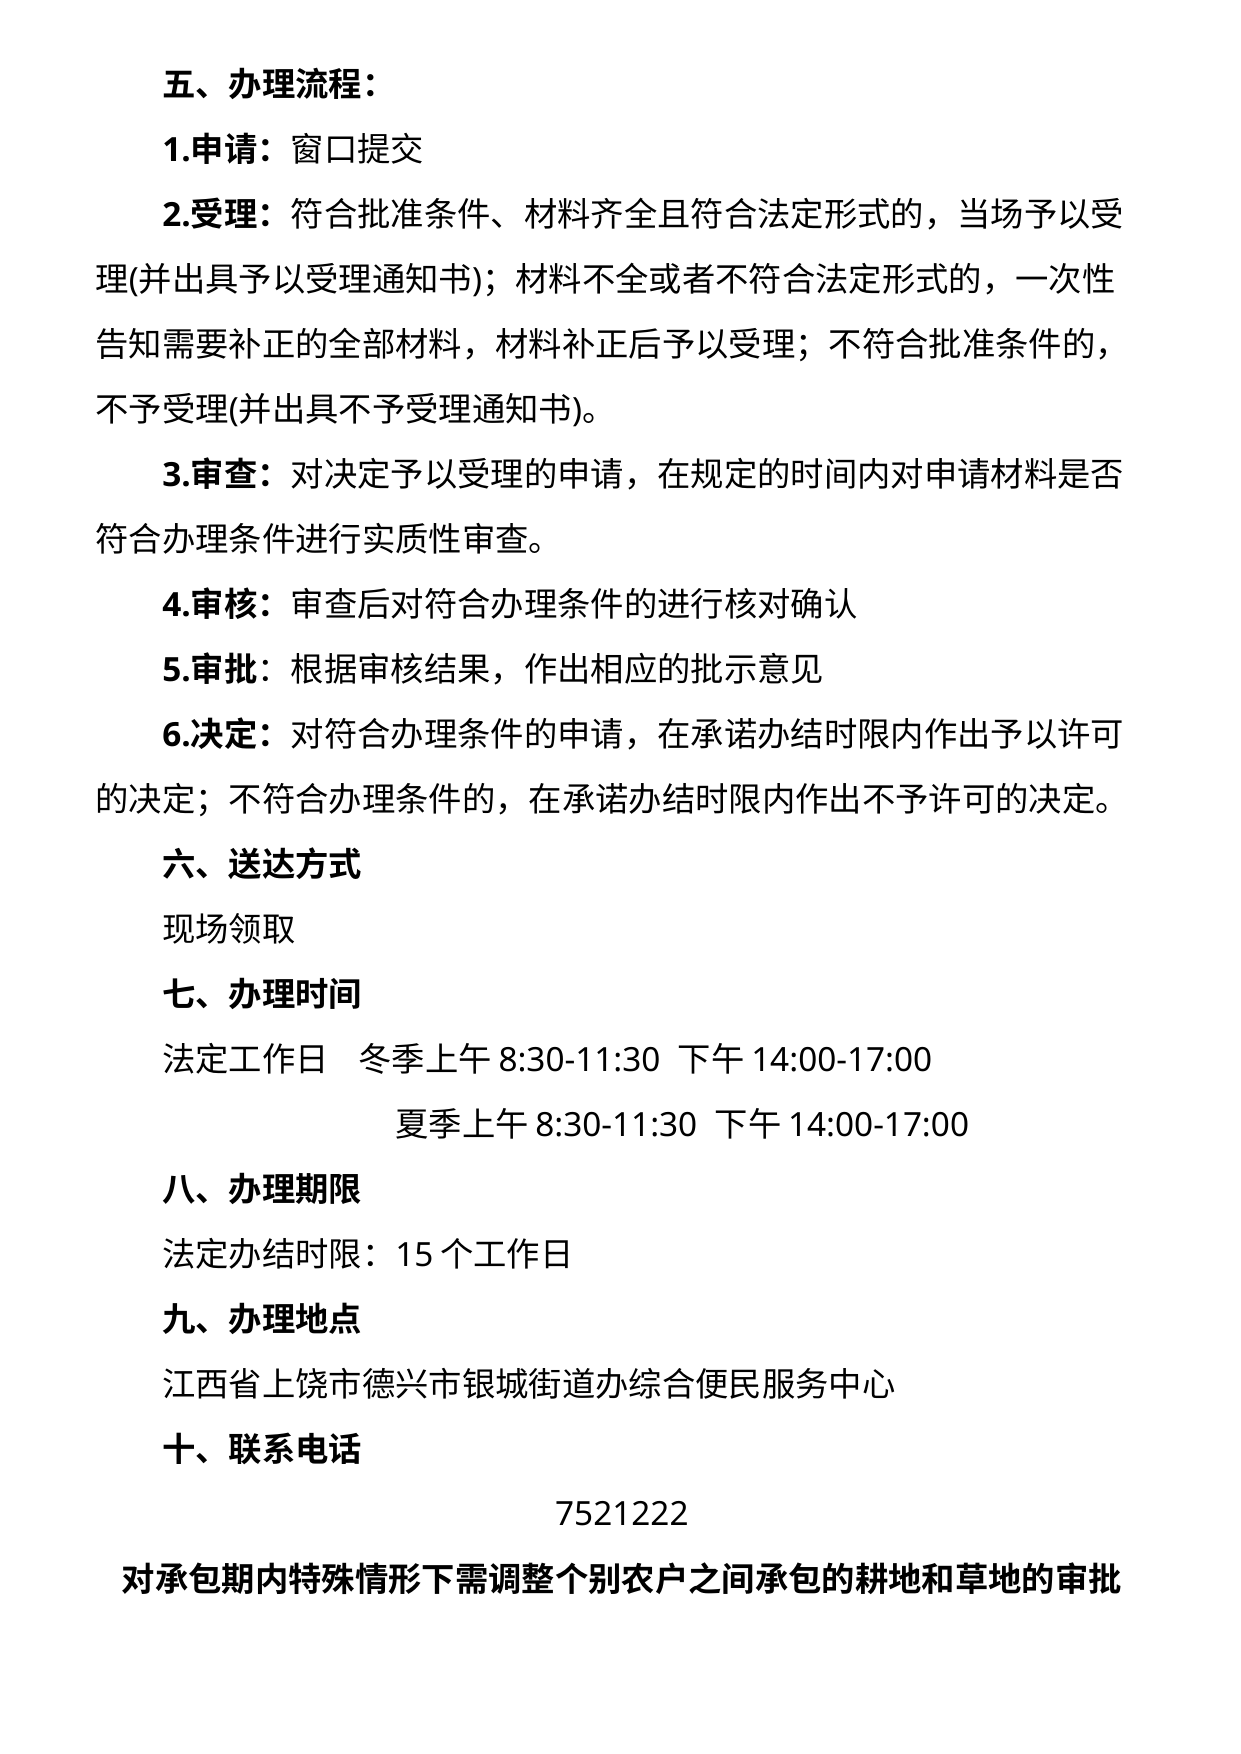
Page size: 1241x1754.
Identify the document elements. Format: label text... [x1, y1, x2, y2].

text 法定办结时限：15个工作日 [95, 1219, 1148, 1284]
text 九、办理地点 [95, 1284, 1148, 1349]
text 2.受理：符合批准条件、材料齐全且符合法定形式的，当场予以受理(并出具予以受理通知书)；材料不全或者不符合法定形式的，一次性告知需要补正的全部材料，材料补正后予以受理；不符合批准条件的，不予受理(并出具不予受理通知书)。 [95, 179, 1148, 439]
text 5.审批：根据审核结果，作出相应的批示意见 [95, 634, 1148, 699]
text 八、办理期限 [95, 1154, 1148, 1219]
text 1.申请：窗口提交 [95, 114, 1148, 179]
text 现场领取 [95, 894, 1148, 959]
text 3.审查：对决定予以受理的申请，在规定的时间内对申请材料是否符合办理条件进行实质性审查。 [95, 439, 1148, 569]
text 十、联系电话 [95, 1414, 1148, 1479]
text 夏季上午8:30-11:30 下午14:00-17:00 [95, 1089, 1148, 1154]
text 江西省上饶市德兴市银城街道办综合便民服务中心 [95, 1349, 1148, 1414]
text 6.决定：对符合办理条件的申请，在承诺办结时限内作出予以许可的决定；不符合办理条件的，在承诺办结时限内作出不予许可的决定。 [95, 699, 1148, 829]
text 六、送达方式 [95, 829, 1148, 894]
text 对承包期内特殊情形下需调整个别农户之间承包的耕地和草地的审批 [95, 1544, 1148, 1609]
text 法定工作日 冬季上午8:30-11:30 下午14:00-17:00 [95, 1024, 1148, 1089]
text 7521222 [95, 1479, 1148, 1544]
text 七、办理时间 [95, 959, 1148, 1024]
text 4.审核：审查后对符合办理条件的进行核对确认 [95, 569, 1148, 634]
text 五、办理流程： [95, 49, 1148, 114]
